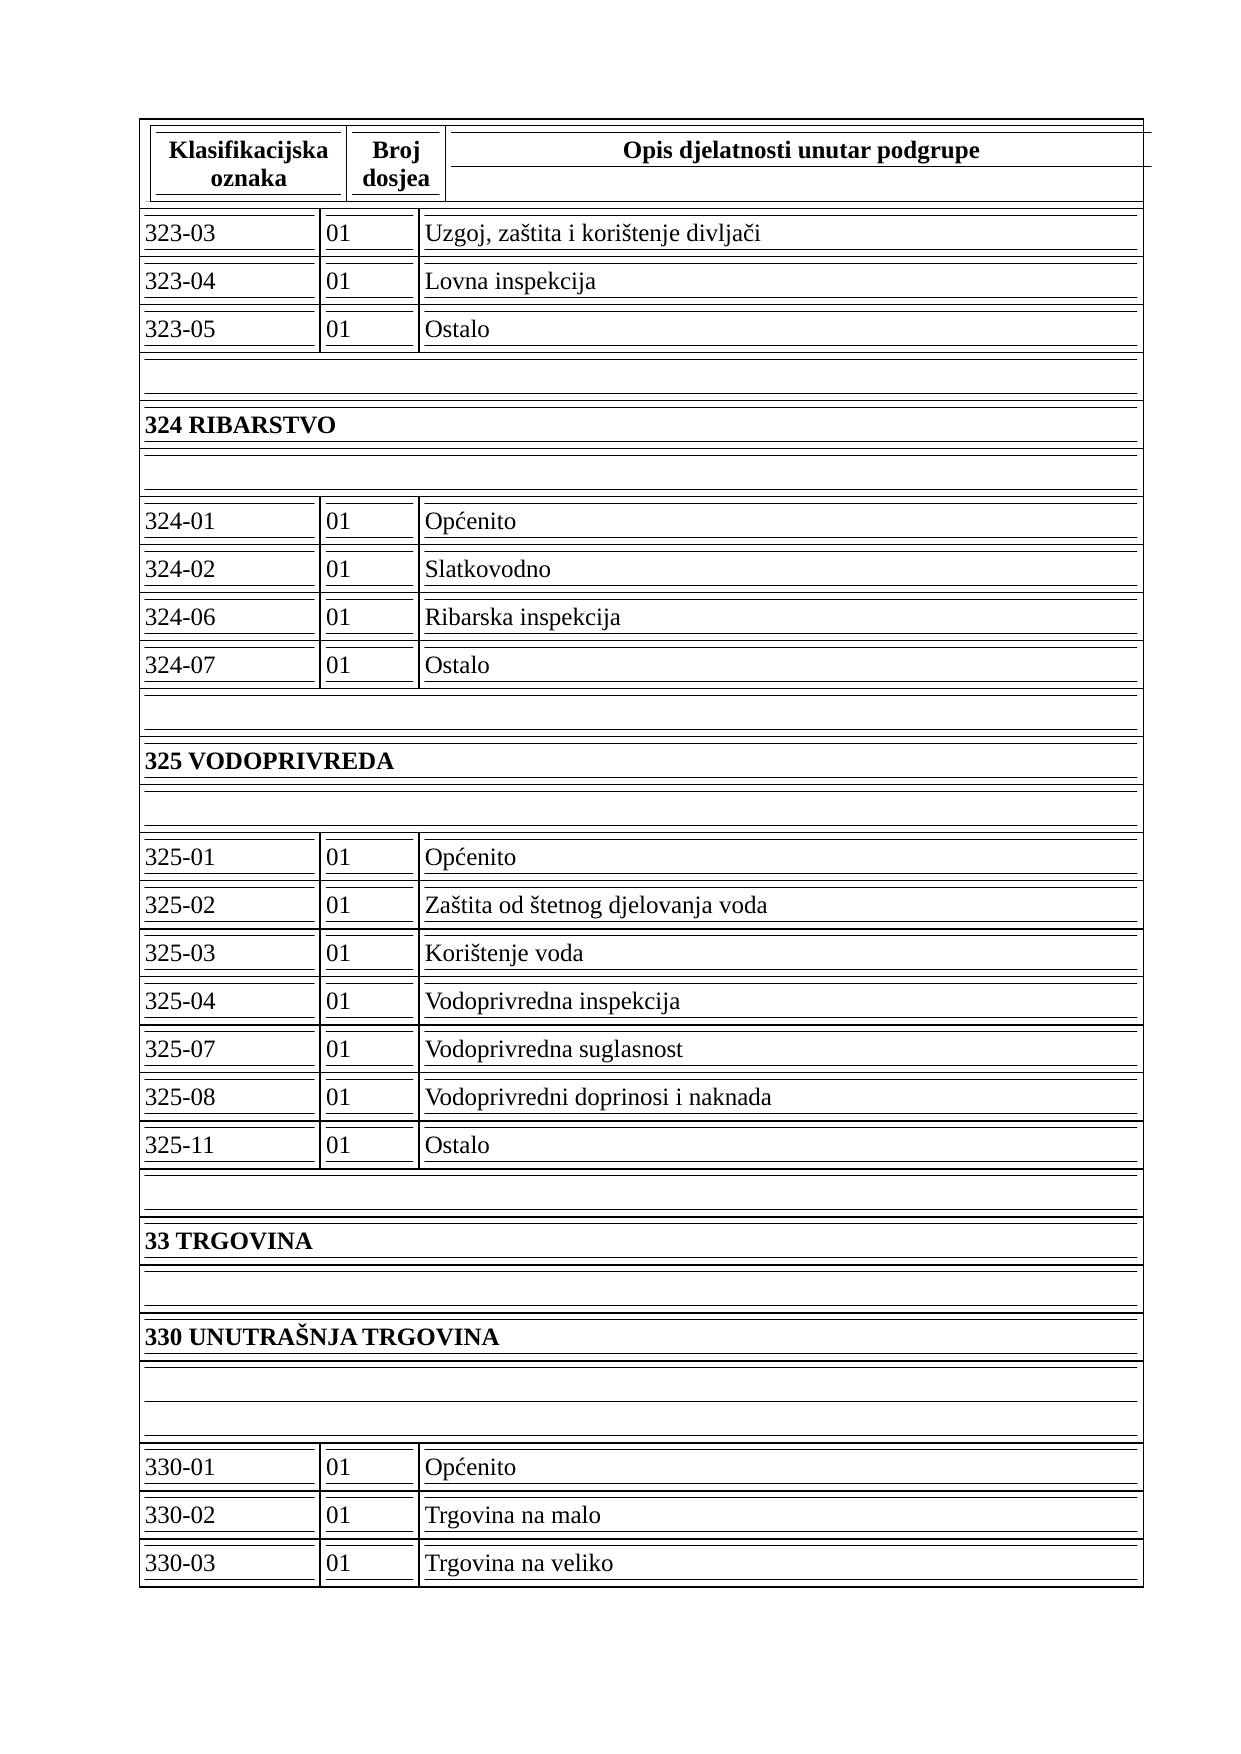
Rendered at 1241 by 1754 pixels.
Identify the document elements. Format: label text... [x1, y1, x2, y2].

table_cell 01 [321, 1444, 418, 1490]
table_cell Uzgoj, zaštita i korištenje divljači [420, 209, 1143, 256]
table_cell 324-01 [140, 497, 319, 544]
table_cell [140, 1170, 1143, 1216]
table_cell Slatkovodno [420, 545, 1143, 592]
table_cell Ostalo [420, 1122, 1143, 1168]
table_cell [140, 689, 1143, 736]
table_cell 325-03 [140, 930, 319, 976]
table_cell 01 [321, 1073, 418, 1120]
table_cell Općenito [420, 1444, 1143, 1490]
table_cell 330-02 [140, 1492, 319, 1538]
table_cell [140, 785, 1143, 832]
table_cell Korištenje voda [420, 930, 1143, 976]
table_cell Vodoprivredna suglasnost [420, 1026, 1143, 1072]
table_cell 01 [321, 257, 418, 303]
table_cell 01 [321, 593, 418, 640]
table_cell 01 [321, 881, 418, 928]
table_cell Zaštita od štetnog djelovanja voda [420, 881, 1143, 928]
table_cell Ostalo [420, 641, 1143, 688]
table_cell [140, 449, 1143, 496]
table_cell [140, 1266, 1143, 1312]
table_cell 323-05 [140, 305, 319, 352]
table_cell 330-01 [140, 1444, 319, 1490]
table_cell 01 [321, 497, 418, 544]
table_cell 324-02 [140, 545, 319, 592]
table_cell 01 [321, 930, 418, 976]
table_cell 325-02 [140, 881, 319, 928]
table_cell 323-03 [140, 209, 319, 256]
table_cell Općenito [420, 497, 1143, 544]
table_cell Lovna inspekcija [420, 257, 1143, 303]
table_cell 33 TRGOVINA [140, 1218, 1143, 1264]
table_cell 01 [321, 1540, 418, 1586]
table_cell [140, 120, 1143, 207]
table_cell 325-01 [140, 833, 319, 880]
table_cell 01 [321, 1122, 418, 1168]
table_cell 330 UNUTRAŠNJA TRGOVINA [140, 1314, 1143, 1360]
table_cell 325-04 [140, 977, 319, 1024]
table_cell Vodoprivredna inspekcija [420, 977, 1143, 1024]
table_cell 01 [321, 545, 418, 592]
table_cell 325-11 [140, 1122, 319, 1168]
table_cell Ribarska inspekcija [420, 593, 1143, 640]
table_cell 01 [321, 1026, 418, 1072]
table_cell 324-07 [140, 641, 319, 688]
table_cell 01 [321, 305, 418, 352]
table_cell 330-03 [140, 1540, 319, 1586]
table_cell 325-07 [140, 1026, 319, 1072]
table_cell 324-06 [140, 593, 319, 640]
table_cell 01 [321, 833, 418, 880]
table_cell Vodoprivredni doprinosi i naknada [420, 1073, 1143, 1120]
table_cell 325-08 [140, 1073, 319, 1120]
table_cell 01 [321, 209, 418, 256]
table_cell [140, 353, 1143, 399]
table_cell 325 VODOPRIVREDA [140, 737, 1143, 784]
table_cell 323-04 [140, 257, 319, 303]
table_cell [140, 1362, 1143, 1442]
table_cell 01 [321, 641, 418, 688]
table_cell Trgovina na malo [420, 1492, 1143, 1538]
table_cell Općenito [420, 833, 1143, 880]
table_cell 324 RIBARSTVO [140, 401, 1143, 448]
table_cell 01 [321, 977, 418, 1024]
table_cell Ostalo [420, 305, 1143, 352]
table_cell Trgovina na veliko [420, 1540, 1143, 1586]
table_cell 01 [321, 1492, 418, 1538]
